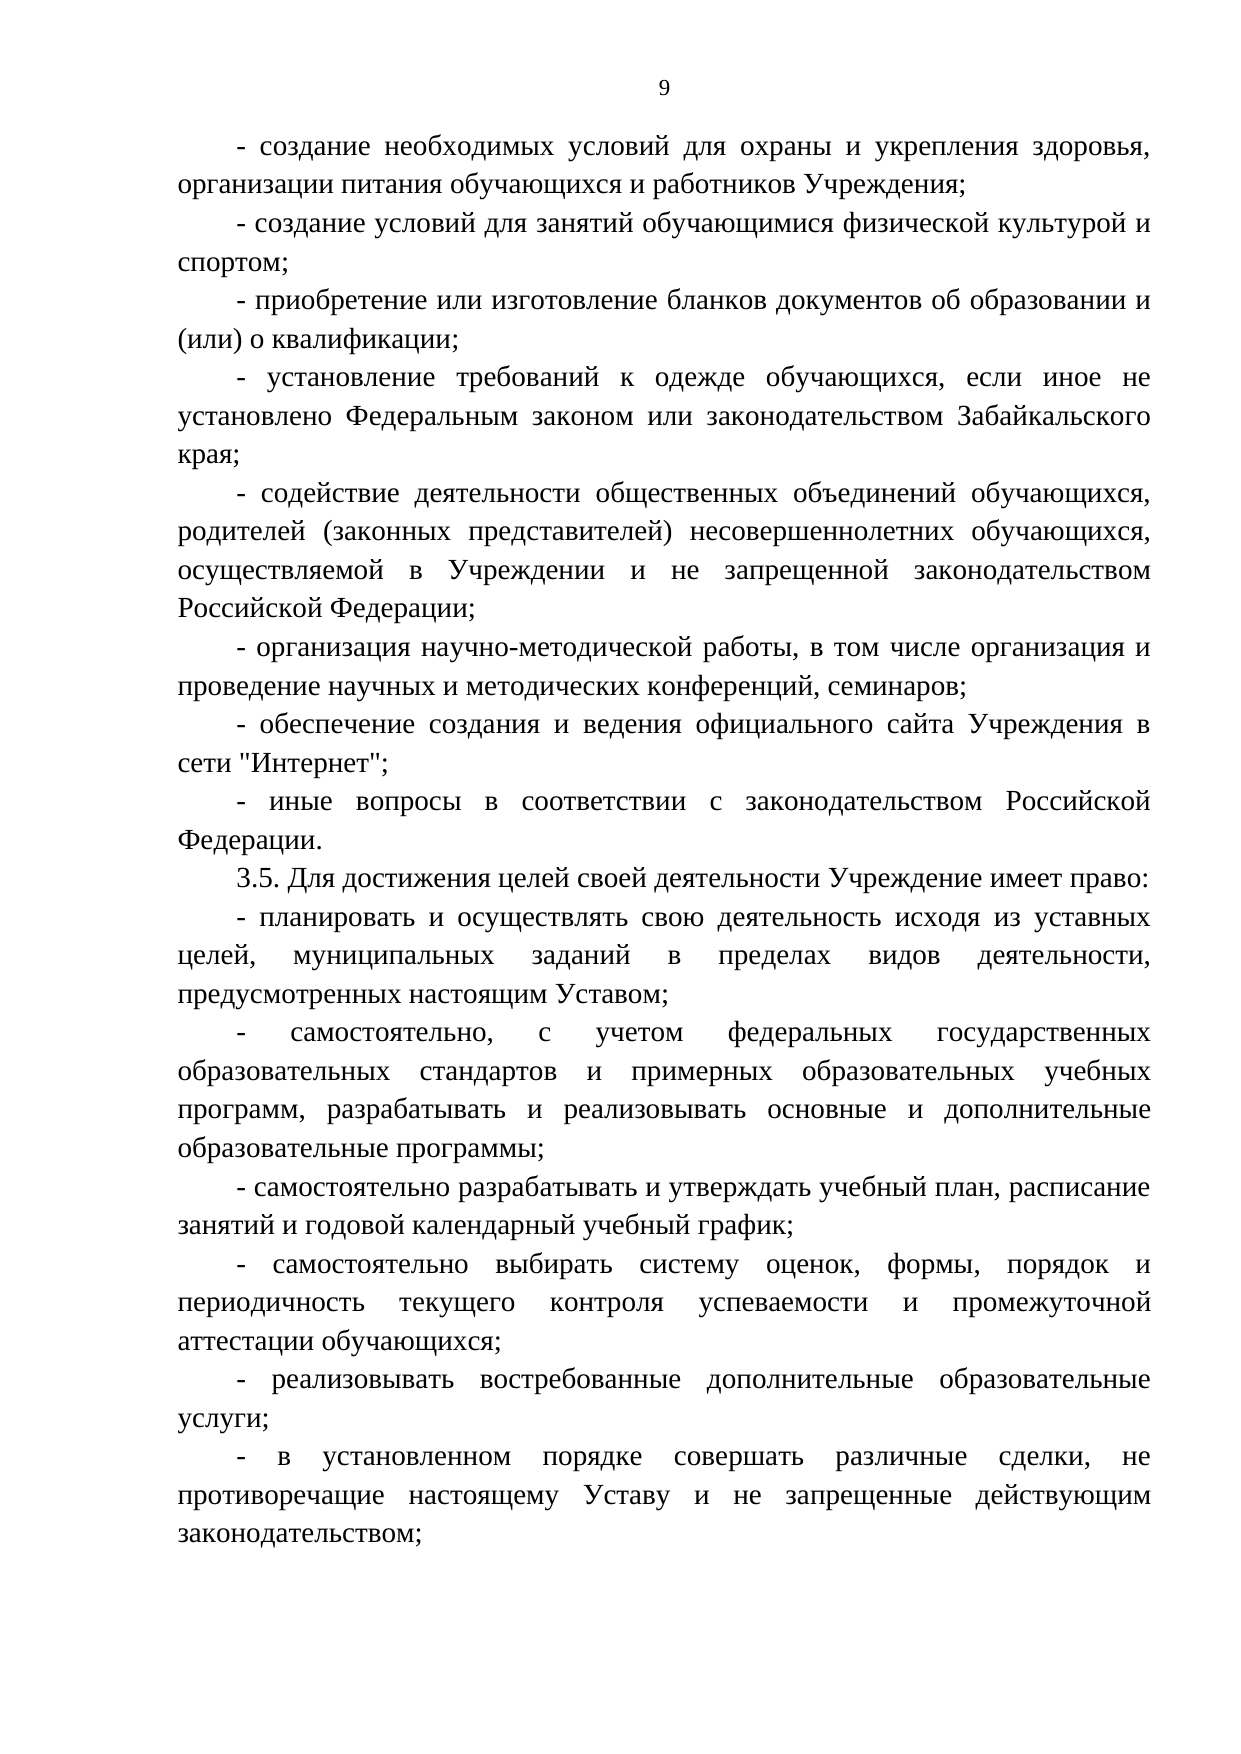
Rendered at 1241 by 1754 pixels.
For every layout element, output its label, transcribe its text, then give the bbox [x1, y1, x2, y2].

text 3.5. Для достижения целей своей деятельности Учреждение имеет право: [177, 860, 1152, 894]
text - создание условий для занятий обучающимися физической культурой и спортом; [177, 205, 1152, 277]
text - обеспечение создания и ведения официального сайта Учреждения в сети "Интернет"; [177, 706, 1152, 778]
text - установление требований к одежде обучающихся, если иное не установлено Федеральным законом или законодательством Забайкальского края; [177, 359, 1152, 470]
text - в установленном порядке совершать различные сделки, не противоречащие настоящему Уставу и не запрещенные действующим законодательством; [177, 1438, 1152, 1549]
text - реализовывать востребованные дополнительные образовательные услуги; [177, 1361, 1152, 1433]
text - самостоятельно выбирать систему оценок, формы, порядок и периодичность текущего контроля успеваемости и промежуточной аттестации обучающихся; [177, 1246, 1152, 1356]
text - планировать и осуществлять свою деятельность исходя из уставных целей, муниципальных заданий в пределах видов деятельности, предусмотренных настоящим Уставом; [177, 899, 1152, 1009]
text - организация научно-методической работы, в том числе организация и проведение научных и методических конференций, семинаров; [177, 629, 1152, 701]
text - иные вопросы в соответствии с законодательством Российской Федерации. [177, 783, 1152, 855]
text - самостоятельно, с учетом федеральных государственных образовательных стандартов и примерных образовательных учебных программ, разрабатывать и реализовывать основные и дополнительные образовательные программы; [177, 1014, 1152, 1164]
text - создание необходимых условий для охраны и укрепления здоровья, организации питания обучающихся и работников Учреждения; [177, 128, 1152, 200]
text - приобретение или изготовление бланков документов об образовании и (или) о квалификации; [177, 282, 1152, 354]
text - самостоятельно разрабатывать и утверждать учебный план, расписание занятий и годовой календарный учебный график; [177, 1169, 1152, 1241]
text - содействие деятельности общественных объединений обучающихся, родителей (законных представителей) несовершеннолетних обучающихся, осуществляемой в Учреждении и не запрещенной законодательством Российской Федерации; [177, 475, 1152, 624]
